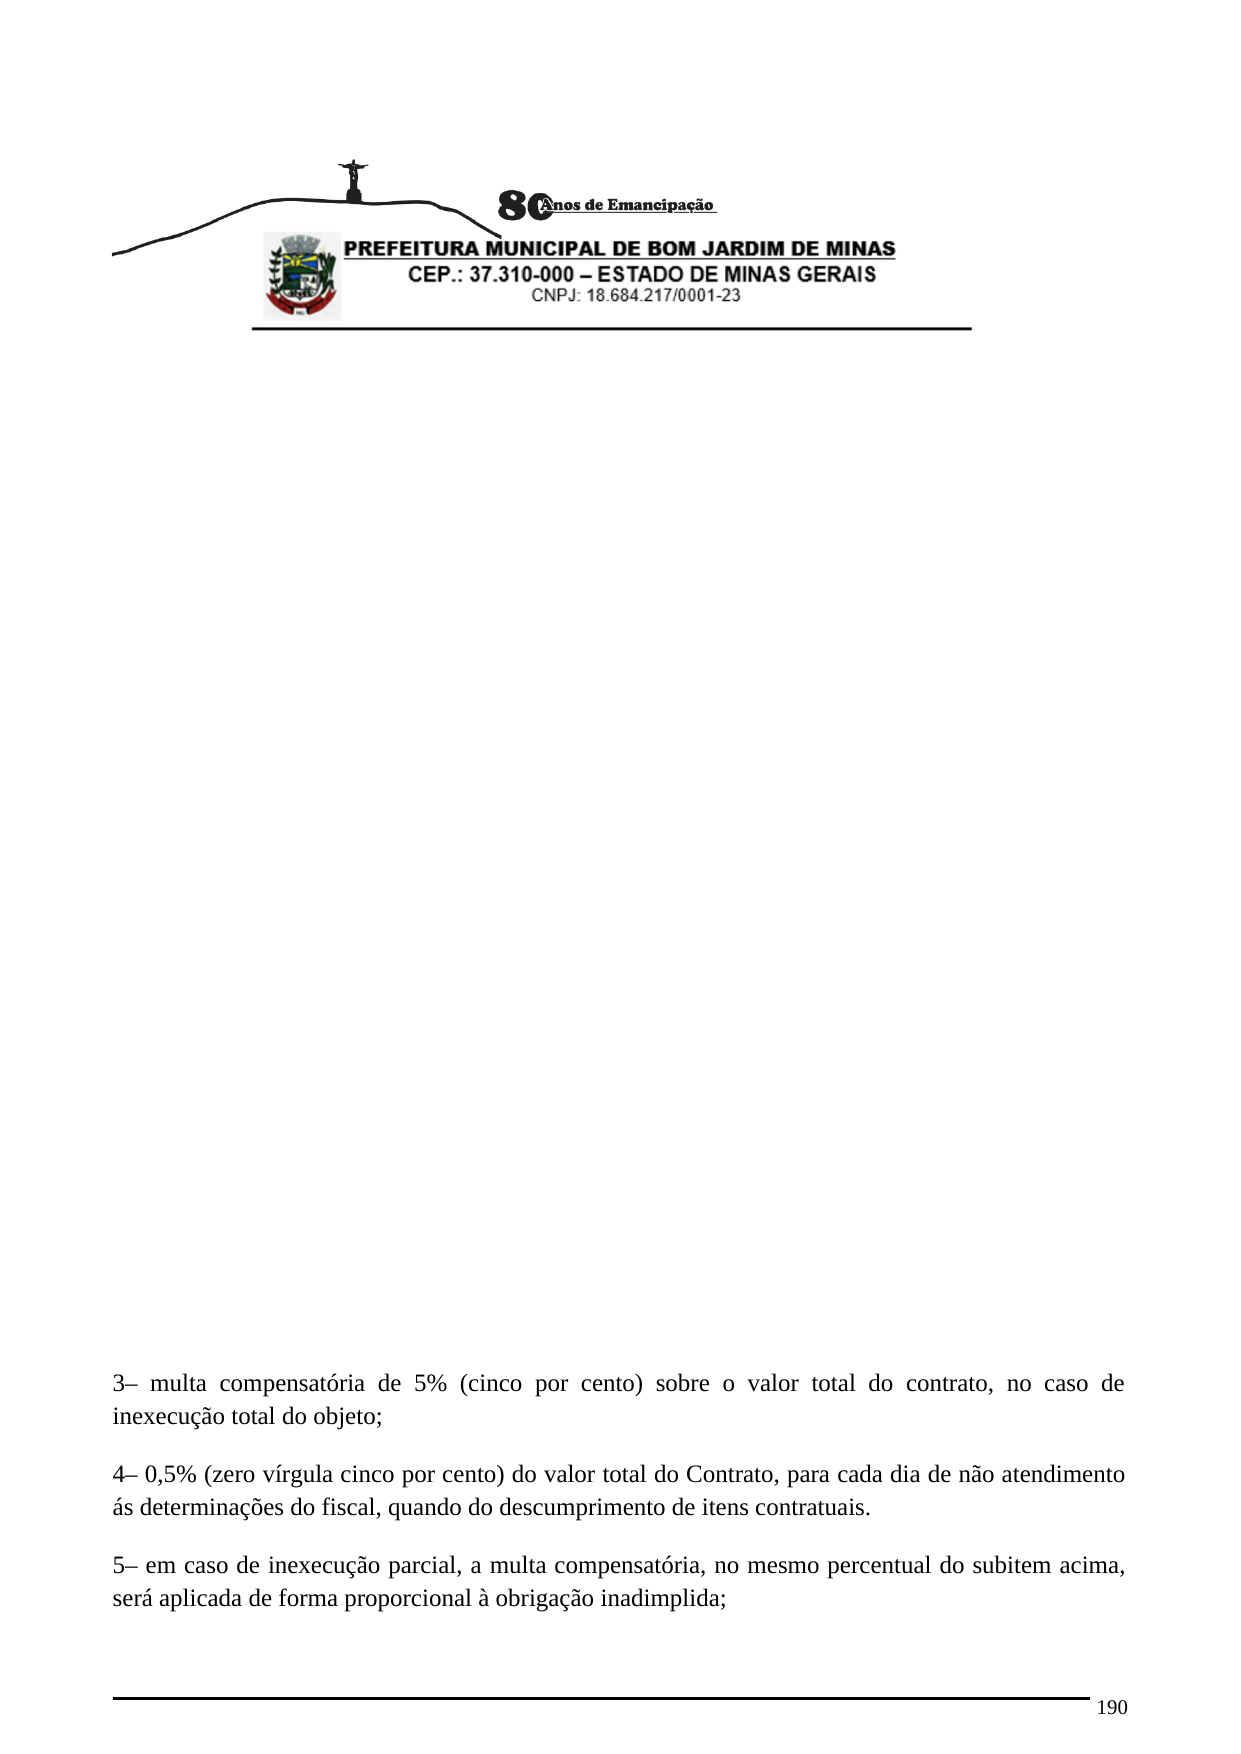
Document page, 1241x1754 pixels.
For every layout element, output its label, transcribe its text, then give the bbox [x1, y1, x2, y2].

picture [111, 155, 1058, 369]
text 5– em caso de inexecução parcial, a multa compensatória, no mesmo percentual do subitem acima, será aplicada de forma proporcional à obrigação inadimplida; [112, 1550, 1127, 1612]
text 4– 0,5% (zero vírgula cinco por cento) do valor total do Contrato, para cada dia de não atendimento ás determinações do fiscal, quando do descumprimento de itens contratuais. [112, 1459, 1127, 1521]
text 3– multa compensatória de 5% (cinco por cento) sobre o valor total do contrato, no caso de inexecução total do objeto; [112, 1368, 1127, 1429]
